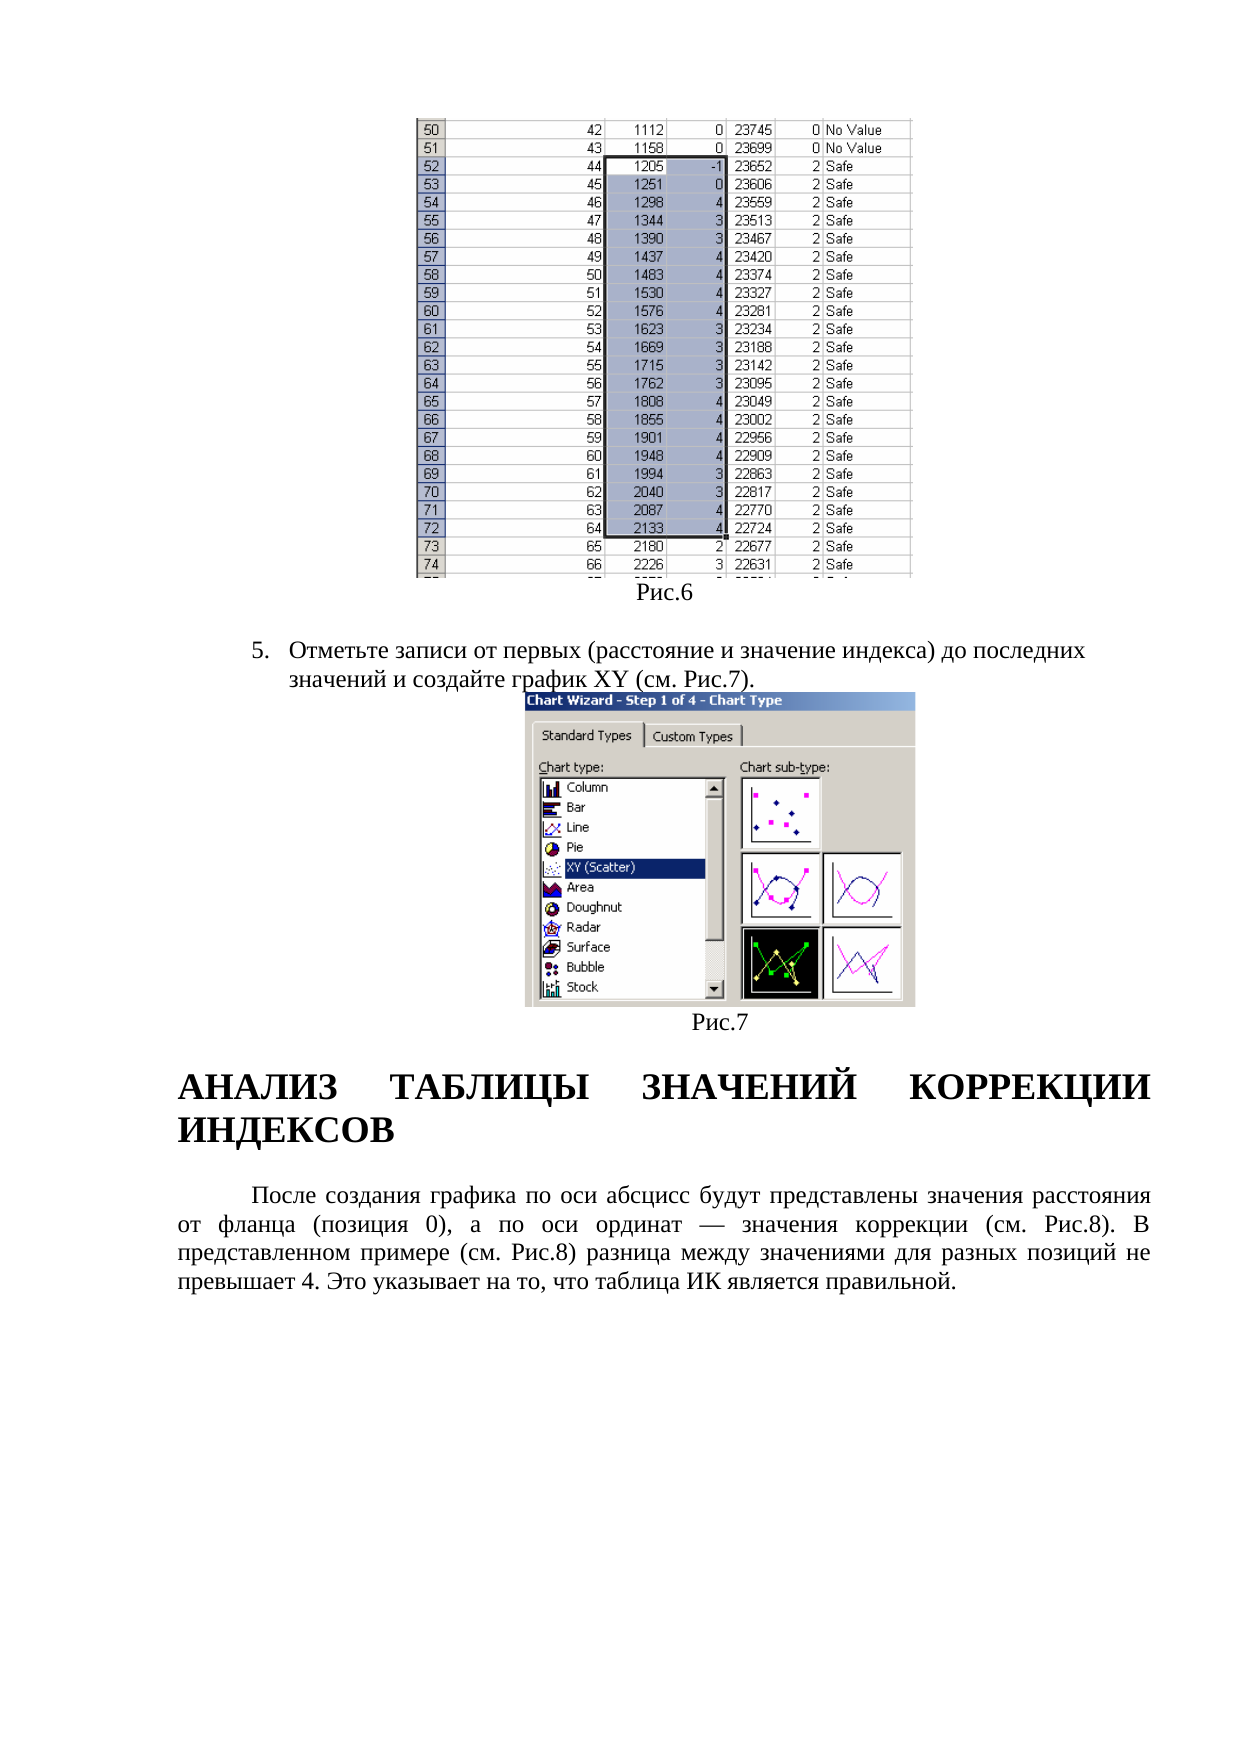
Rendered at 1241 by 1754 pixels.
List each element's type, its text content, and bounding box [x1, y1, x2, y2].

picture [416, 118, 913, 578]
list Отметьте записи от первых (расстояние и значение индекса) до последних значений и создайте график XY (см. Рис.7). [251, 635, 1152, 692]
text Рис.6 [177, 577, 1152, 606]
subtitle АНАЛИЗ ТАБЛИЦЫ ЗНАЧЕНИЙ КОРРЕКЦИИ ИНДЕКСОВ [177, 1064, 1152, 1151]
list Рис.7 [288, 1007, 1152, 1035]
text После создания графика по оси абсцисс будут представлены значения расстояния от фланца (позиция 0), а по оси ординат — значения коррекции (см. Рис.8). В представленном примере (см. Рис.8) разница между значениями для разных позиций не превышает 4. Это указывает на то, что таблица ИК является правильной. [177, 1180, 1152, 1295]
picture [524, 692, 916, 1007]
